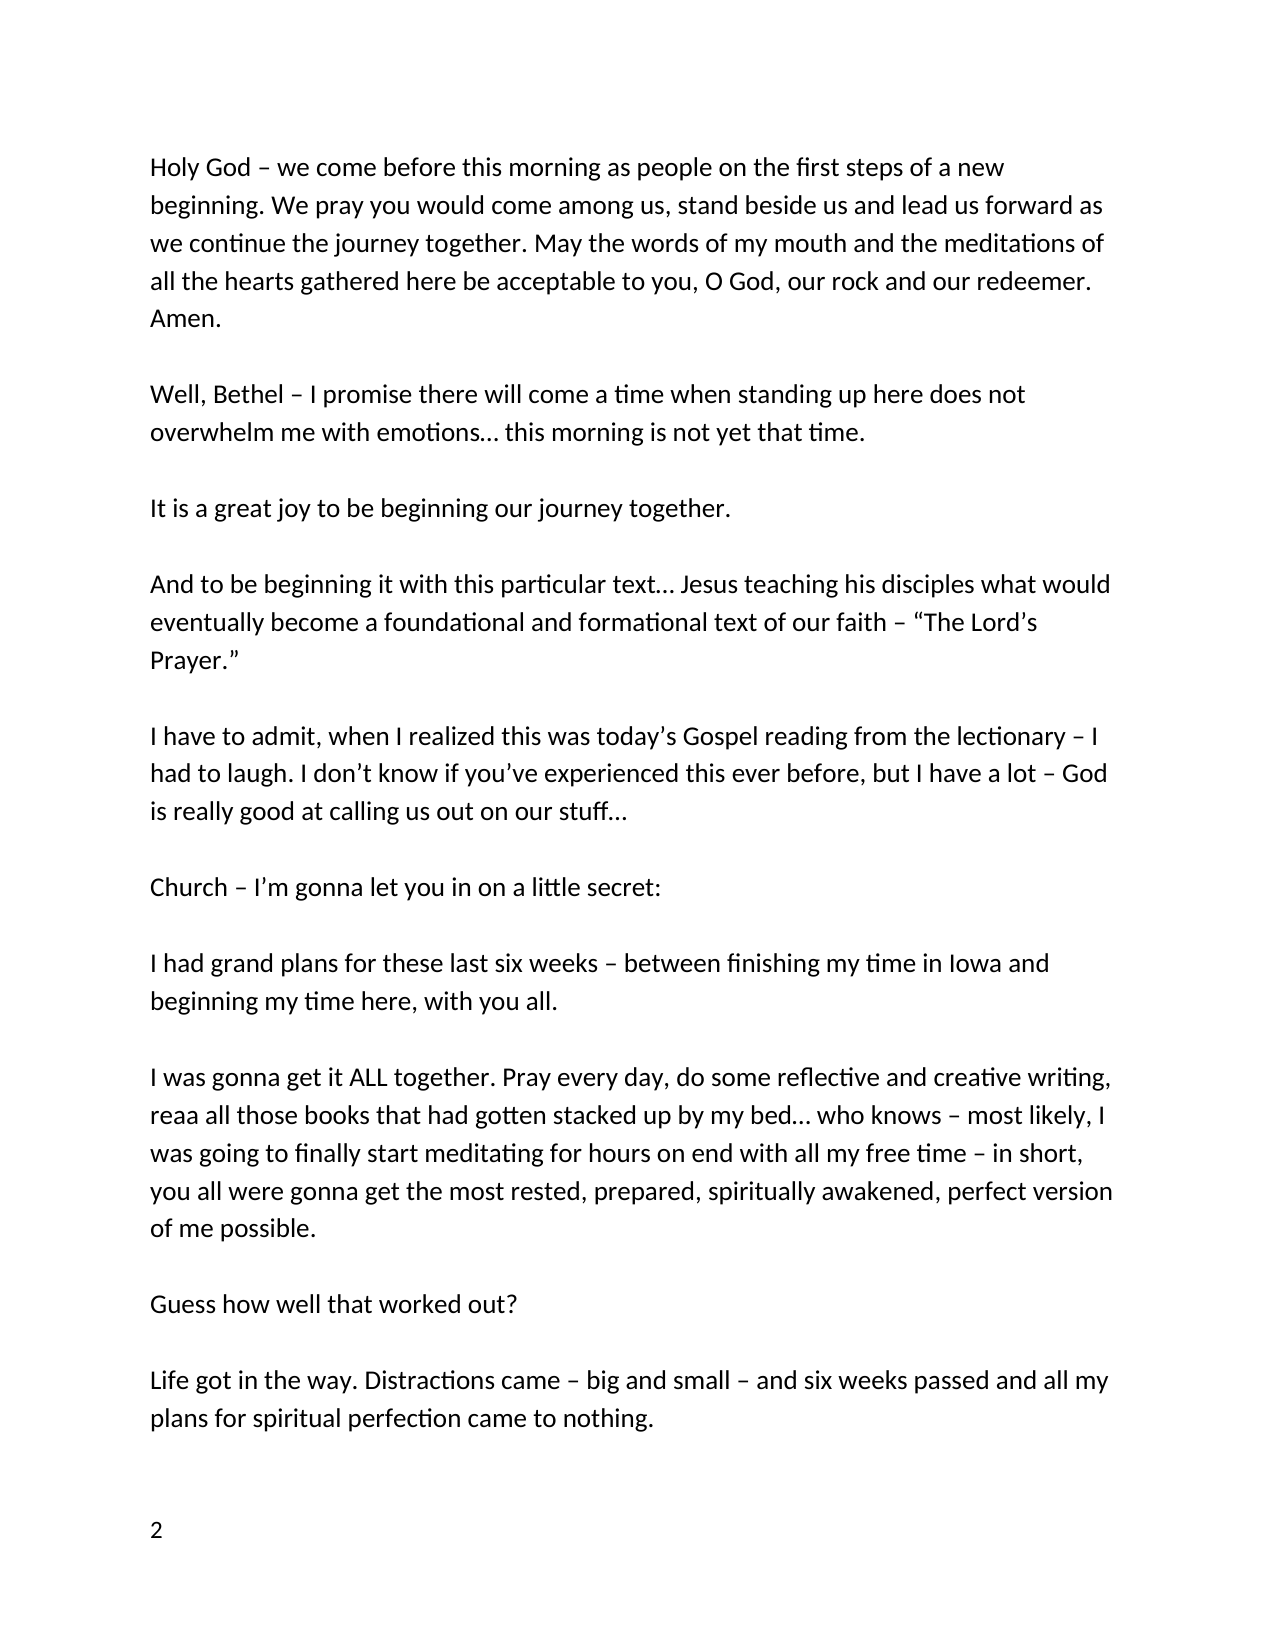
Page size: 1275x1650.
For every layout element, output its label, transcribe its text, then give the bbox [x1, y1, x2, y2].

text I was gonna get it ALL together. Pray every day, do some reflective and creative writing, reaa all those books that had gotten stacked up by my bed… who knows – most likely, I was going to finally start meditating for hours on end with all my free time – in short, you all were gonna get the most rested, prepared, spiritually awakened, perfect version of me possible. [150, 1060, 1125, 1245]
text Holy God – we come before this morning as people on the first steps of a new beginning. We pray you would come among us, stand beside us and lead us forward as we continue the journey together. May the words of my mouth and the meditations of all the hearts gathered here be acceptable to you, O God, our rock and our redeemer. Amen. [150, 150, 1125, 335]
text I have to admit, when I realized this was today’s Gospel reading from the lectionary – I had to laugh. I don’t know if you’ve experienced this ever before, but I have a lot – God is really good at calling us out on our stuff… [150, 719, 1125, 828]
text Church – I’m gonna let you in on a little secret: [150, 870, 1125, 903]
text Life got in the way. Distractions came – big and small – and six weeks passed and all my plans for spiritual perfection came to nothing. [150, 1363, 1125, 1434]
text Well, Bethel – I promise there will come a time when standing up here does not overwhelm me with emotions… this morning is not yet that time. [150, 377, 1125, 448]
text Guess how well that worked out? [150, 1287, 1125, 1321]
text I had grand plans for these last six weeks – between finishing my time in Iowa and beginning my time here, with you all. [150, 946, 1125, 1017]
text And to be beginning it with this particular text… Jesus teaching his disciples what would eventually become a foundational and formational text of our faith – “The Lord’s Prayer.” [150, 567, 1125, 676]
text It is a great joy to be beginning our journey together. [150, 491, 1125, 524]
